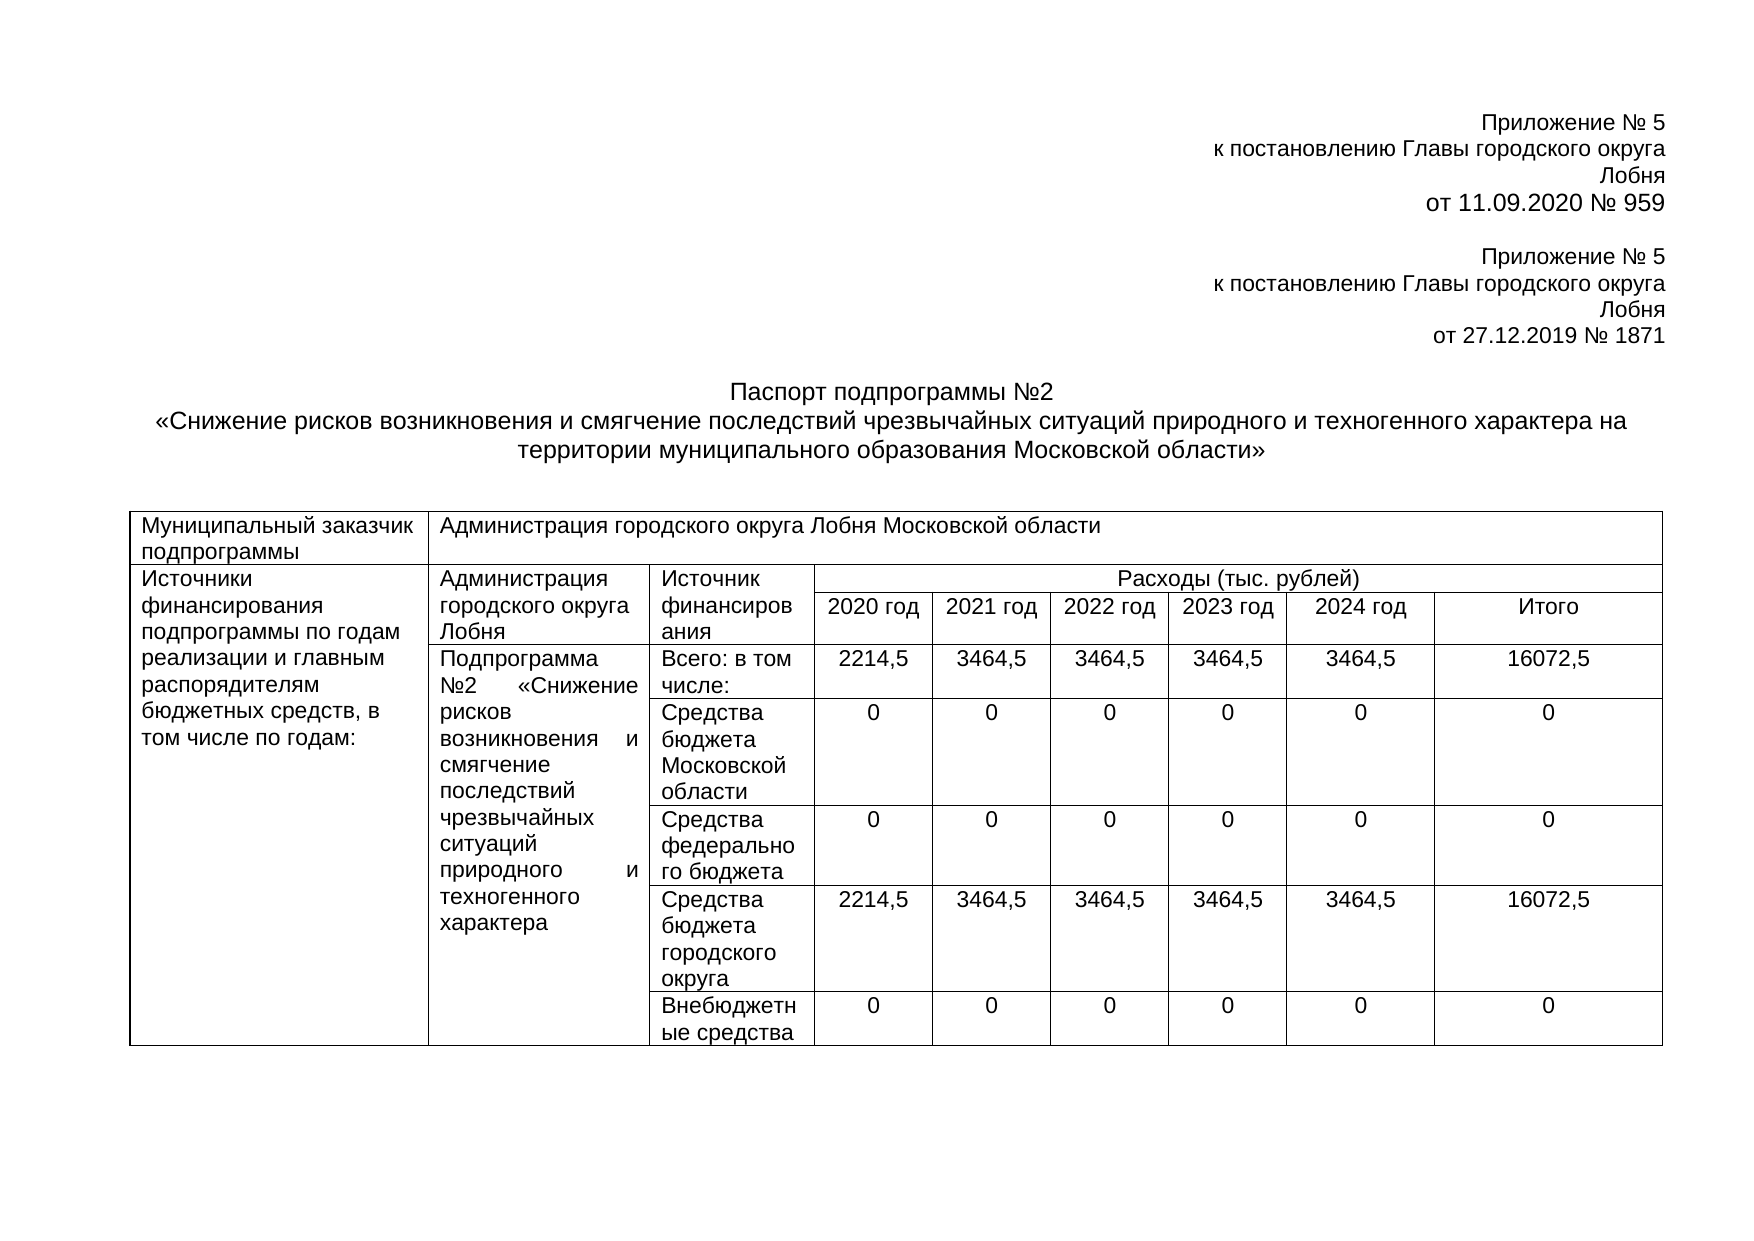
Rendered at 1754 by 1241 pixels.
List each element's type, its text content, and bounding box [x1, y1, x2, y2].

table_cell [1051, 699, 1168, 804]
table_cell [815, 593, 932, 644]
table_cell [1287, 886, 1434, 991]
text к постановлению Главы городского округа Лобня [118, 269, 1665, 322]
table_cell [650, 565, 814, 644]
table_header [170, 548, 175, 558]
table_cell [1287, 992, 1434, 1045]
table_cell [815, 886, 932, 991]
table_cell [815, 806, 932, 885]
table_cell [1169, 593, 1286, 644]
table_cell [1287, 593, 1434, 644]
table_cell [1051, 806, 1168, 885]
text от 27.12.2019 № 1871 [118, 322, 1665, 349]
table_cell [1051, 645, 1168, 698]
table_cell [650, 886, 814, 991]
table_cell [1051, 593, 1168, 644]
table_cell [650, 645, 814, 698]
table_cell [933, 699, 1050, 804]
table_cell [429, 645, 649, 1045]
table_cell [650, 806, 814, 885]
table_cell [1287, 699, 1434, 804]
text к постановлению Главы городского округа Лобня [118, 135, 1665, 188]
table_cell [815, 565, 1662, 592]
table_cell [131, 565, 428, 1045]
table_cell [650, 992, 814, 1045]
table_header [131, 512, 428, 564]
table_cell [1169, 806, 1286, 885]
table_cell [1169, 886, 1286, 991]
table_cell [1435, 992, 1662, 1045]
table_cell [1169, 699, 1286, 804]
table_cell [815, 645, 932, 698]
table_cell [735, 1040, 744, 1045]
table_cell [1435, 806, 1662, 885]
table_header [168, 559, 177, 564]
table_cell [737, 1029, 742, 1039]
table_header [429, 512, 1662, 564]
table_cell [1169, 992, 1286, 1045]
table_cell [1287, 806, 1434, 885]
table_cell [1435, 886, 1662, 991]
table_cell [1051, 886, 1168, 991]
text от 11.09.2020 № 959 [118, 188, 1665, 217]
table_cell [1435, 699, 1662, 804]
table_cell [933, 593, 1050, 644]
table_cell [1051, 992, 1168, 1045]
text Приложение № 5 [118, 243, 1665, 269]
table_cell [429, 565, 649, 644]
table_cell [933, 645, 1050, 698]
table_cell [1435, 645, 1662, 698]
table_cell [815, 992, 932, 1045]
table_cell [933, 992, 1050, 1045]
text «Снижение рисков возникновения и смягчение последствий чрезвычайных ситуаций природного и техногенного характера на территории муниципального образования Московской области» [118, 406, 1665, 464]
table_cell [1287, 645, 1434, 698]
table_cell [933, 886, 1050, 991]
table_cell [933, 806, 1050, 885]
text Паспорт подпрограммы №2 [118, 377, 1665, 406]
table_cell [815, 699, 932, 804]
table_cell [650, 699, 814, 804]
text Приложение № 5 [118, 109, 1665, 135]
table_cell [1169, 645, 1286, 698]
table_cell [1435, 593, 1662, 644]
